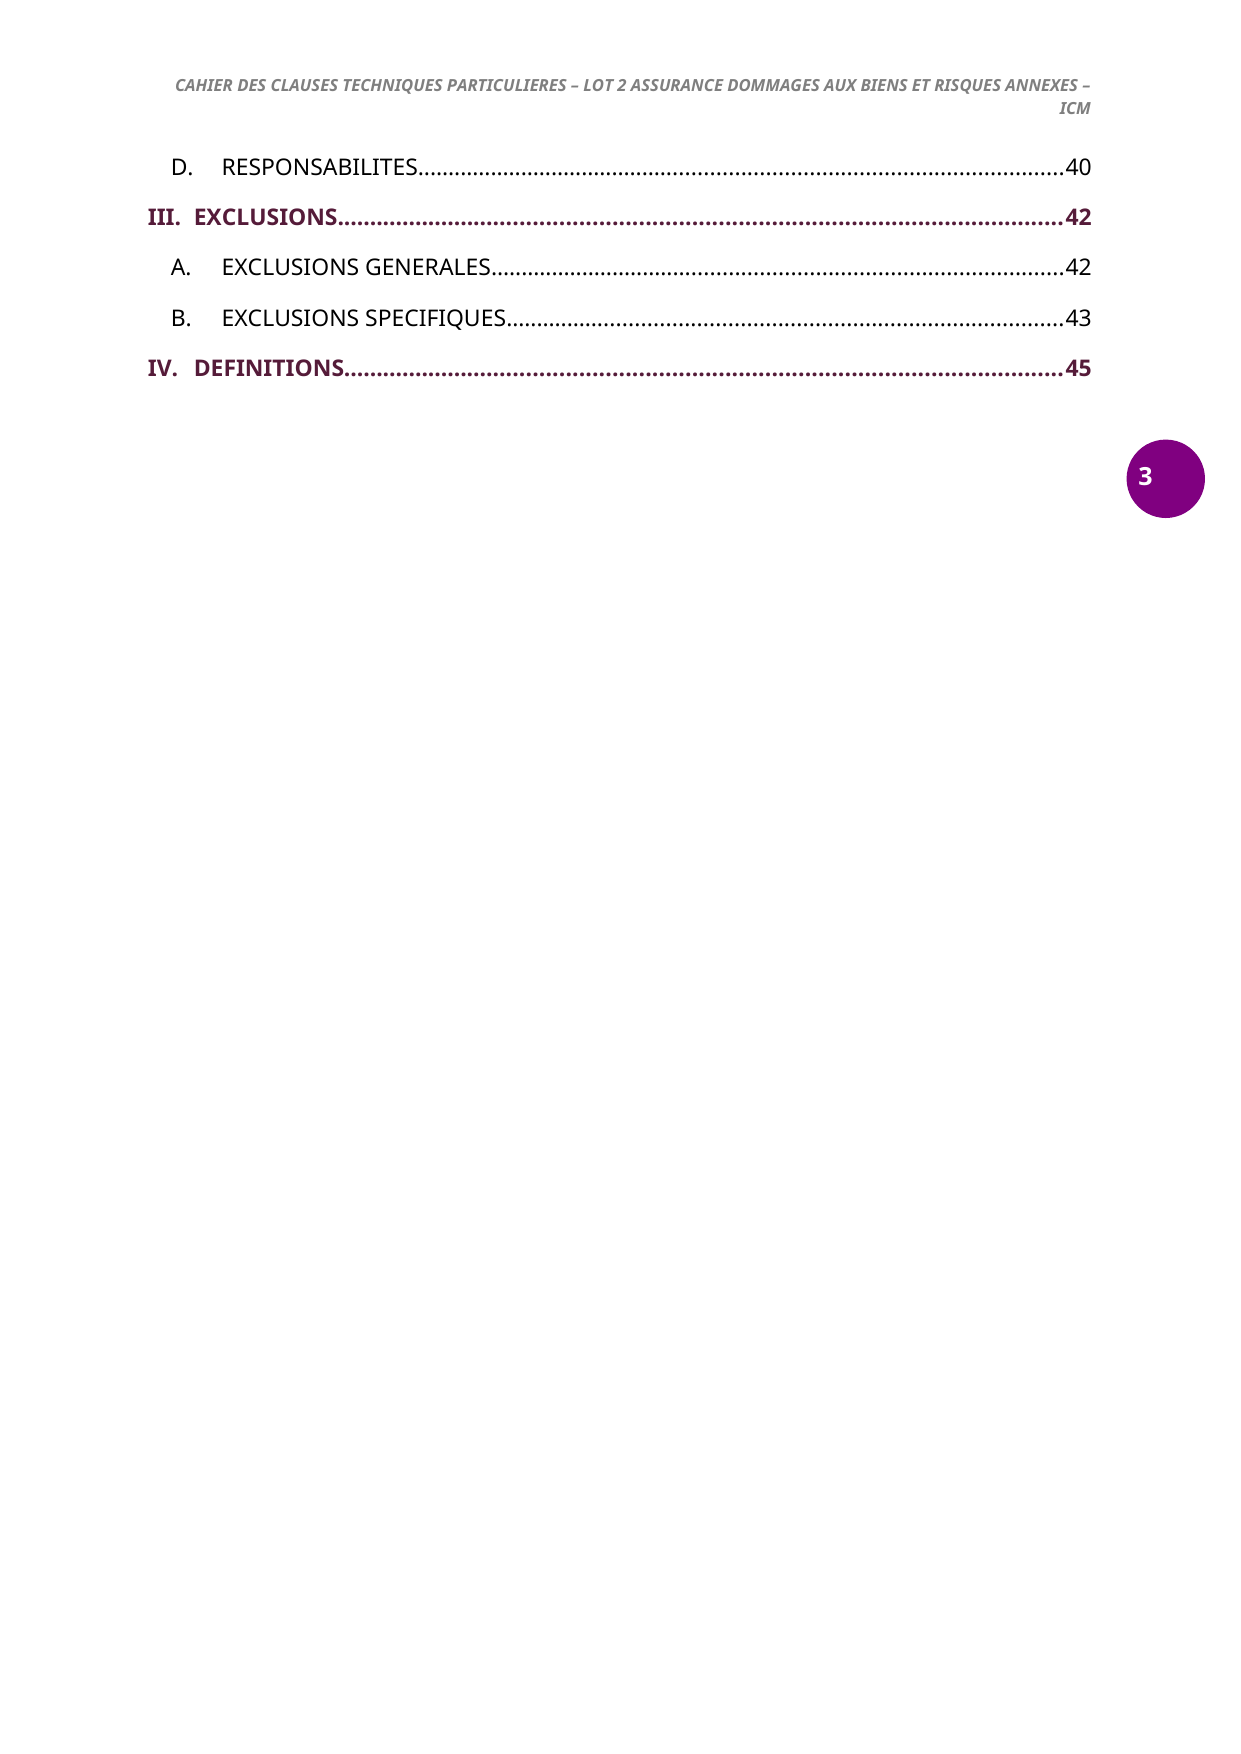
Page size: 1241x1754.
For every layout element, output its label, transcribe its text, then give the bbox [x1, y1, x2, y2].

text III. EXCLUSIONS 42 [148, 201, 1093, 232]
text B. EXCLUSIONS SPECIFIQUES 43 [171, 302, 1093, 333]
text A. EXCLUSIONS GENERALES 42 [171, 251, 1093, 282]
text IV. DEFINITIONS 45 [148, 352, 1093, 383]
text D. RESPONSABILITES 40 [171, 150, 1093, 182]
